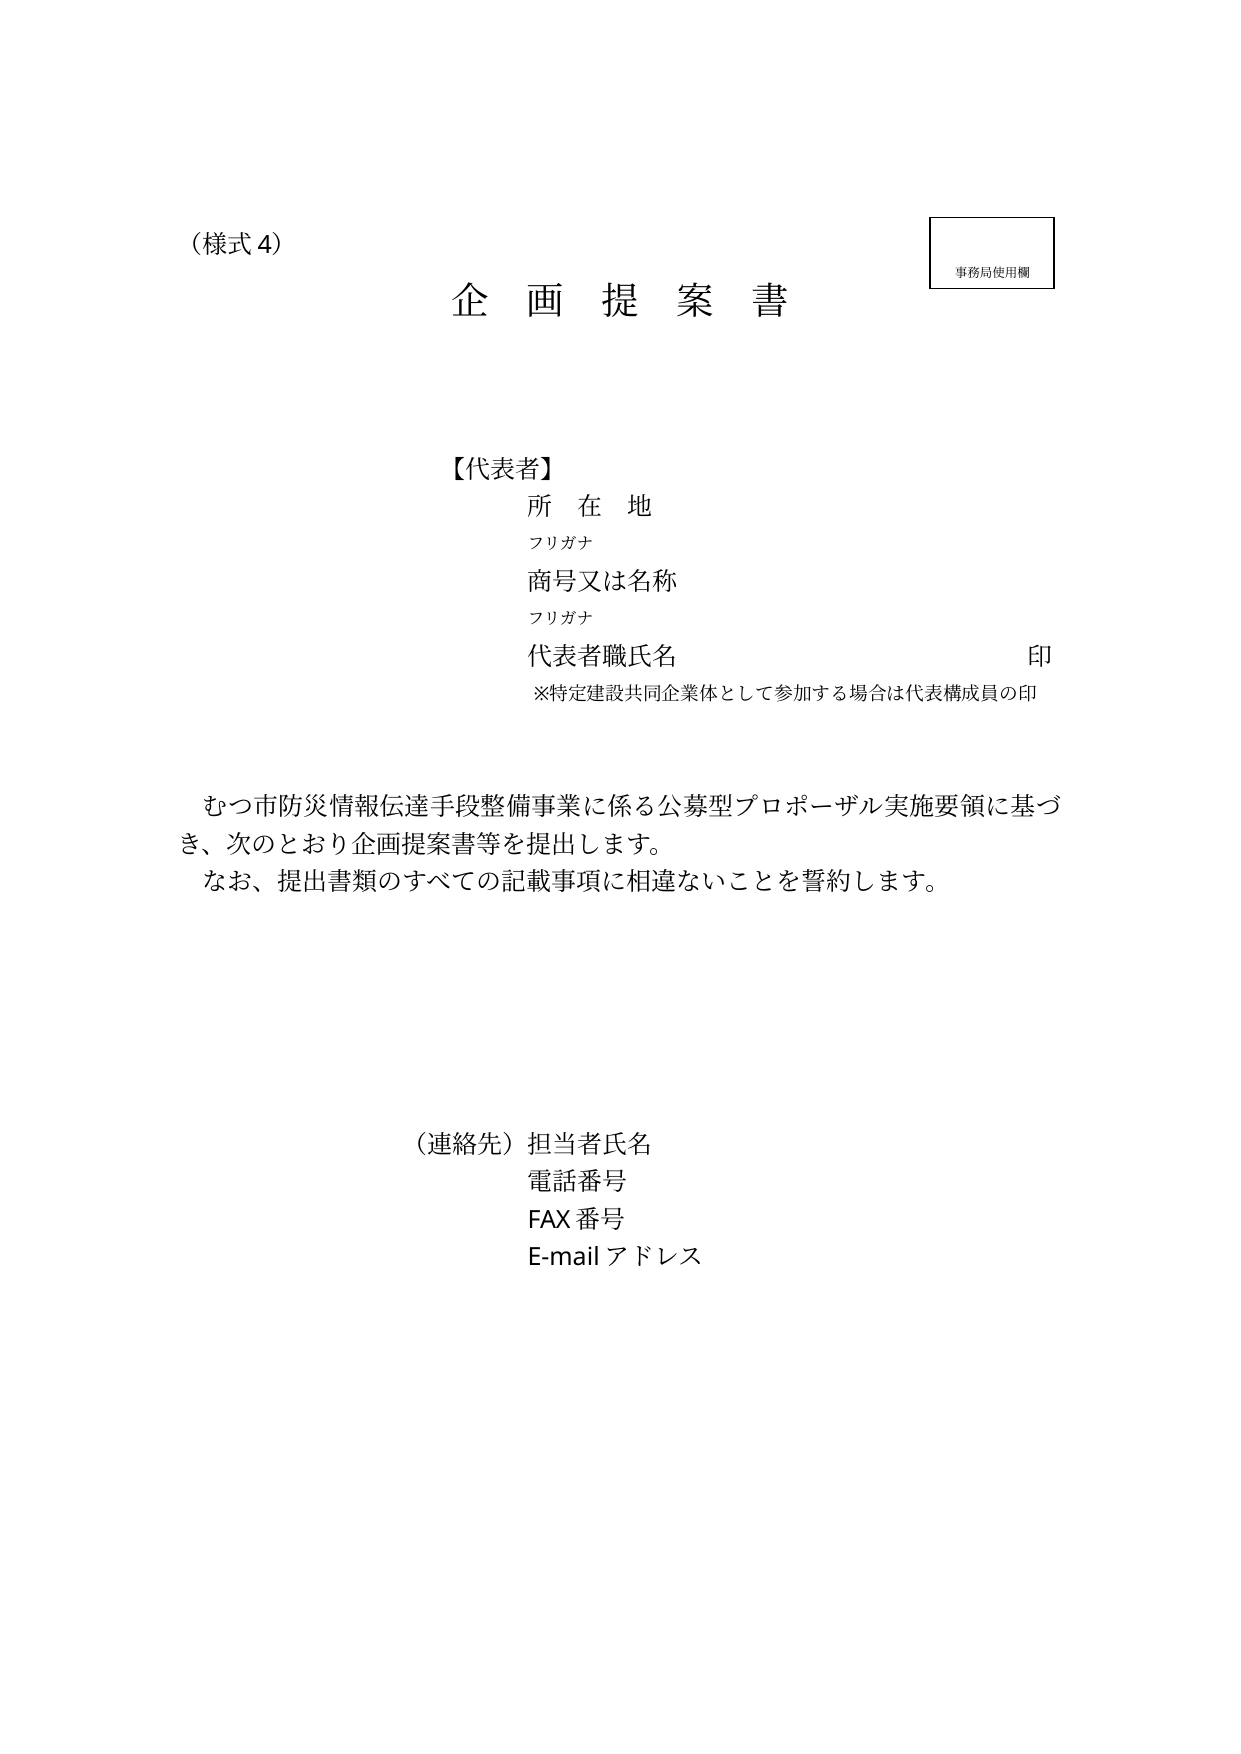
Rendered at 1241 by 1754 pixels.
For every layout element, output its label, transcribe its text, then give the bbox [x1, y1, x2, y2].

text FAX番号 [402, 1198, 1063, 1236]
text 代表者職氏名 印 [440, 636, 1063, 673]
text なお、提出書類のすべての記載事項に相違ないことを誓約します。 [177, 861, 1063, 898]
text 【代表者】 [352, 448, 1063, 486]
text 電話番号 [352, 1161, 1063, 1198]
text むつ市防災情報伝達手段整備事業に係る公募型プロポーザル実施要領に基づき、次のとおり企画提案書等を提出します。 [177, 786, 1063, 861]
text E-mailアドレス [440, 1236, 1063, 1273]
text （連絡先）担当者氏名 [352, 1123, 1063, 1161]
text フリガナ [440, 598, 1063, 636]
text （様式4） [177, 223, 929, 261]
text ※特定建設共同企業体として参加する場合は代表構成員の印 [177, 673, 1063, 711]
text フリガナ [440, 523, 1063, 561]
text 商号又は名称 [527, 561, 1063, 598]
text 企 画 提 案 書 [177, 261, 1063, 336]
text 所 在 地 [440, 486, 1063, 523]
